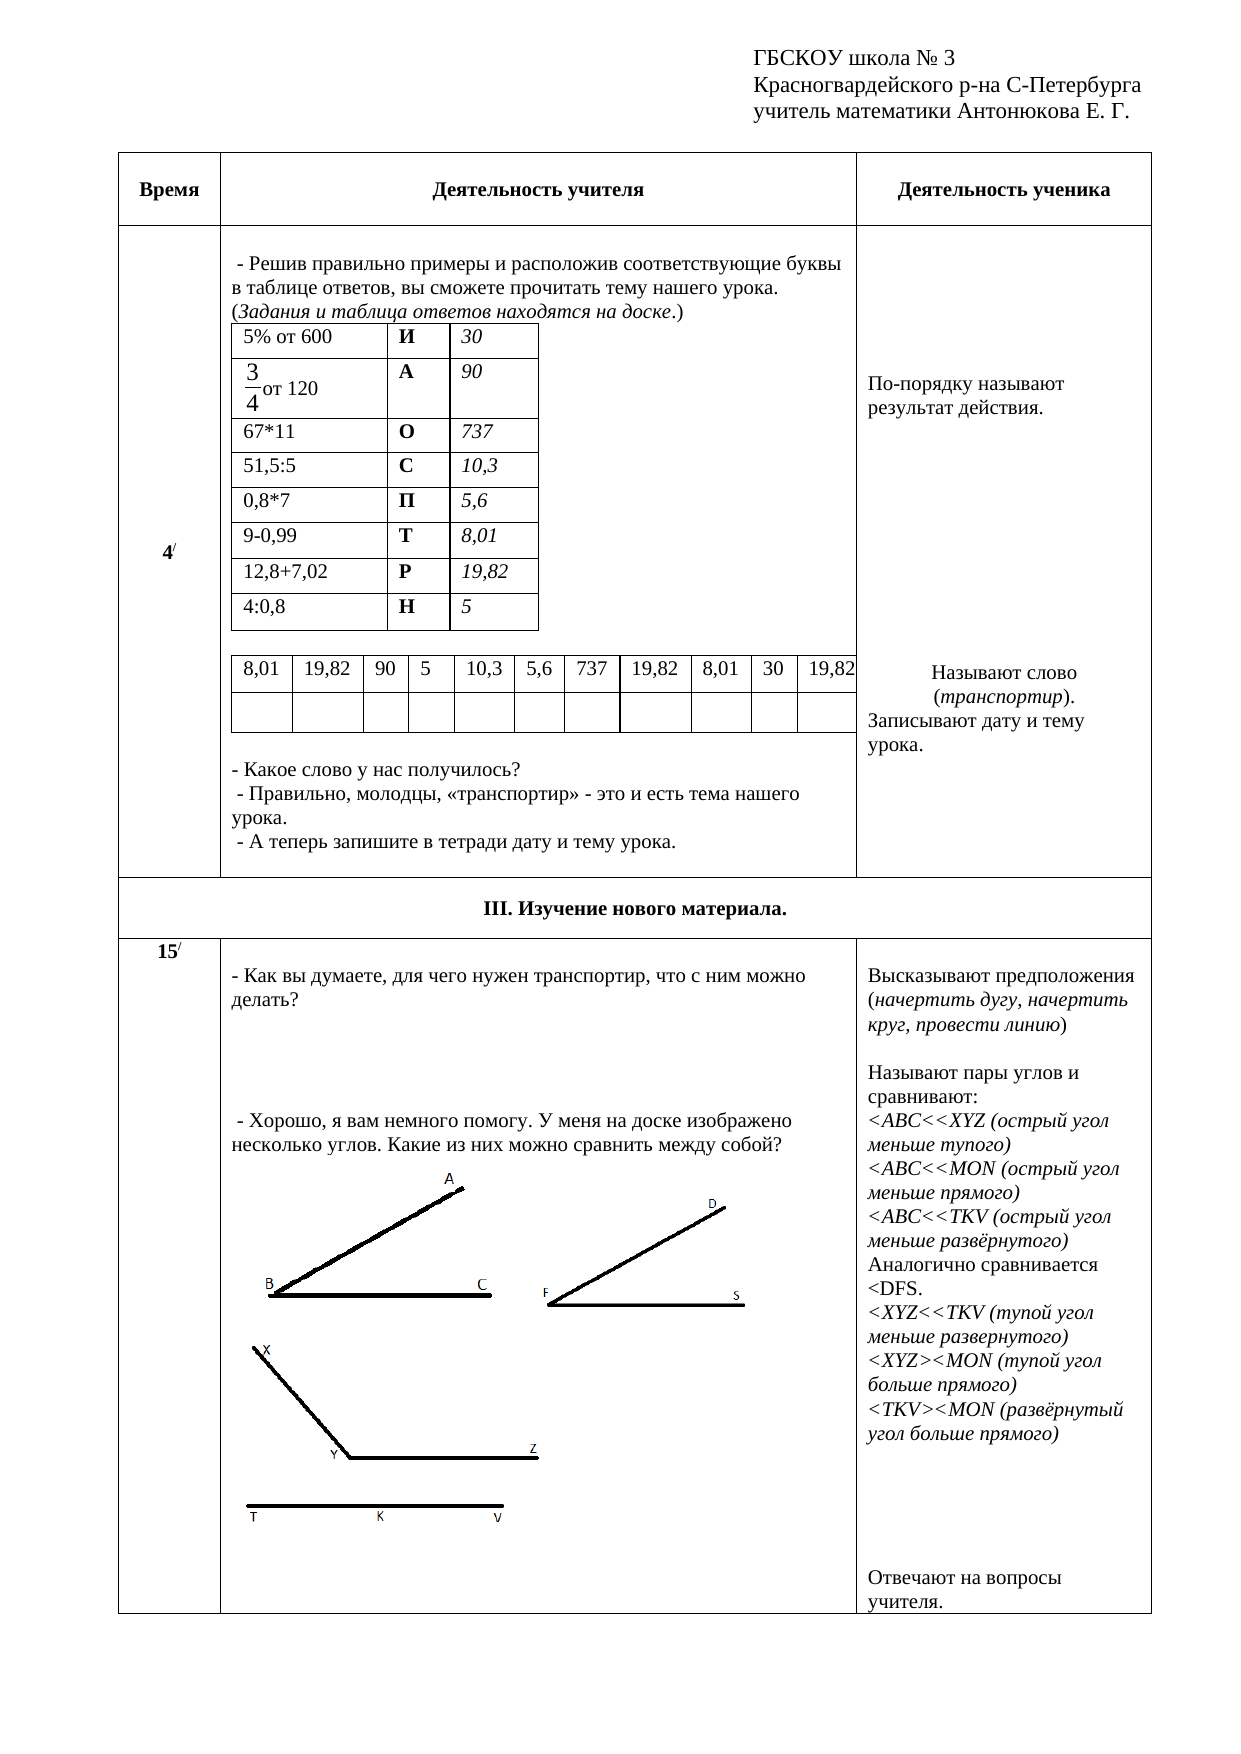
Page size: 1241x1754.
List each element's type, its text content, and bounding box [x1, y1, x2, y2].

table_cell 4/ [119, 226, 220, 877]
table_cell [221, 939, 856, 1613]
table_header Деятельность учителя [221, 153, 856, 225]
table_header Время [119, 153, 220, 225]
picture [231, 1155, 768, 1533]
table_cell - Решив правильно примеры и расположив соответствующие буквы в таблице ответов, вы сможете прочитать тему нашего урока. (Задания и таблица ответов находятся на доске.) - Какое слово у нас получилось? - Правильно, молодцы, «транспортир» - это и есть тема нашего урока. - А теперь запишите в тетради дату и тему урока. [221, 226, 856, 877]
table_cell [857, 939, 1151, 1613]
table_cell По-порядку называют результат действия. Называют слово (транспортир). Записывают дату и тему урока. [857, 226, 1151, 877]
table_cell 15/ [119, 939, 220, 1613]
table_header Деятельность ученика [857, 153, 1151, 225]
table_cell III. Изучение нового материала. [119, 878, 1151, 938]
